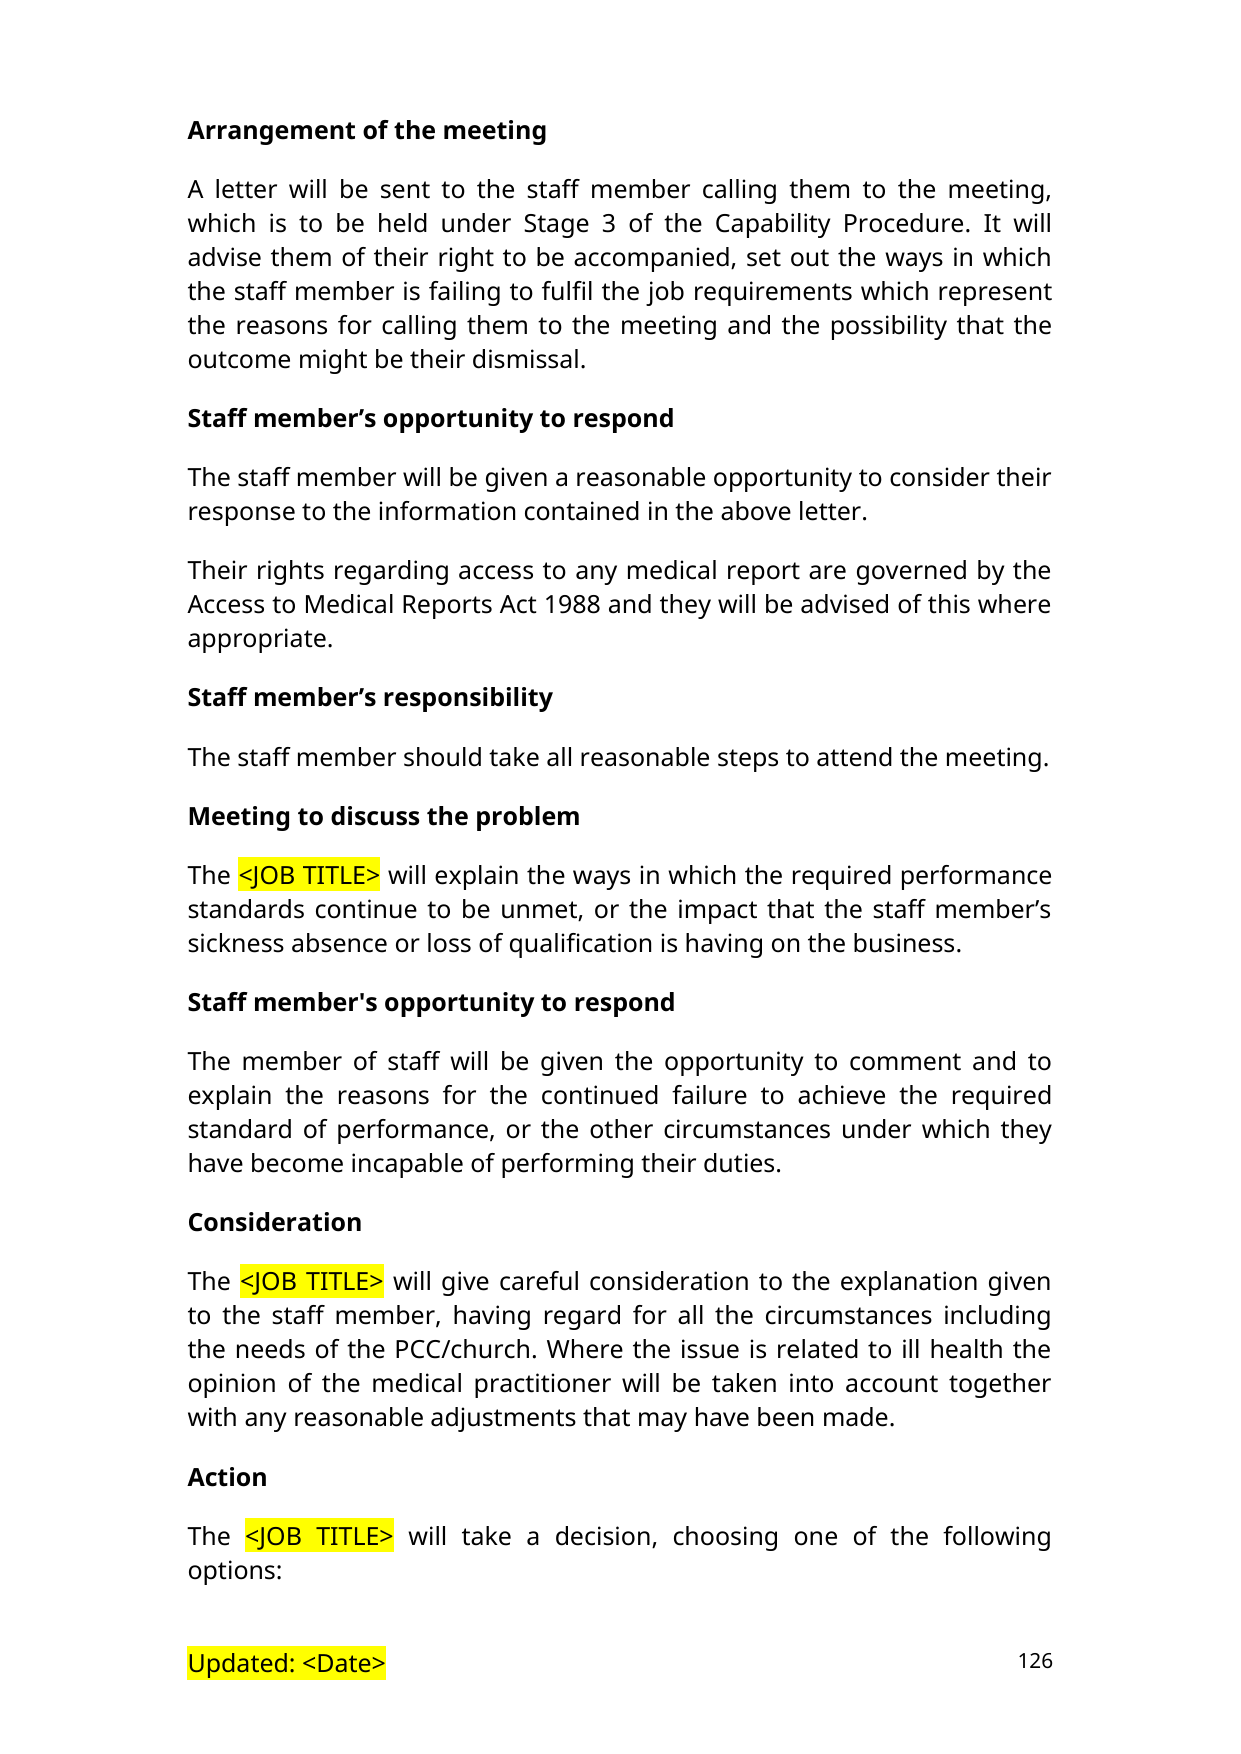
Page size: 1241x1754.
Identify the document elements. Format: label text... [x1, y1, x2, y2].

text The <JOB TITLE> will give careful consideration to the explanation given to the staff member, having regard for all the circumstances including the needs of the PCC/church. Where the issue is related to ill health the opinion of the medical practitioner will be taken into account together with any reasonable adjustments that may have been made. [187, 1264, 1053, 1434]
text Their rights regarding access to any medical report are governed by the Access to Medical Reports Act 1988 and they will be advised of this where appropriate. [187, 553, 1053, 655]
text The staff member should take all reasonable steps to attend the meeting. [187, 739, 1053, 773]
text The <JOB TITLE> will take a decision, choosing one of the following options: [187, 1518, 1053, 1586]
text The <JOB TITLE> will explain the ways in which the required performance standards continue to be unmet, or the impact that the staff member’s sickness absence or loss of qualification is having on the business. [187, 857, 1053, 959]
text The member of staff will be given the opportunity to comment and to explain the reasons for the continued failure to achieve the required standard of performance, or the other circumstances under which they have become incapable of performing their duties. [187, 1043, 1053, 1180]
text Staff member’s opportunity to respond [187, 401, 1053, 435]
text Action [187, 1459, 1053, 1493]
text The staff member will be given a reasonable opportunity to consider their response to the information contained in the above letter. [187, 460, 1053, 528]
text Meeting to discuss the problem [187, 798, 1053, 832]
text Consideration [187, 1205, 1053, 1239]
text A letter will be sent to the staff member calling them to the meeting, which is to be held under Stage 3 of the Capability Procedure. It will advise them of their right to be accompanied, set out the ways in which the staff member is failing to fulfil the job requirements which represent the reasons for calling them to the meeting and the possibility that the outcome might be their dismissal. [187, 171, 1053, 376]
text Arrangement of the meeting [187, 112, 1053, 146]
text Staff member’s responsibility [187, 680, 1053, 714]
text Staff member's opportunity to respond [187, 984, 1053, 1018]
